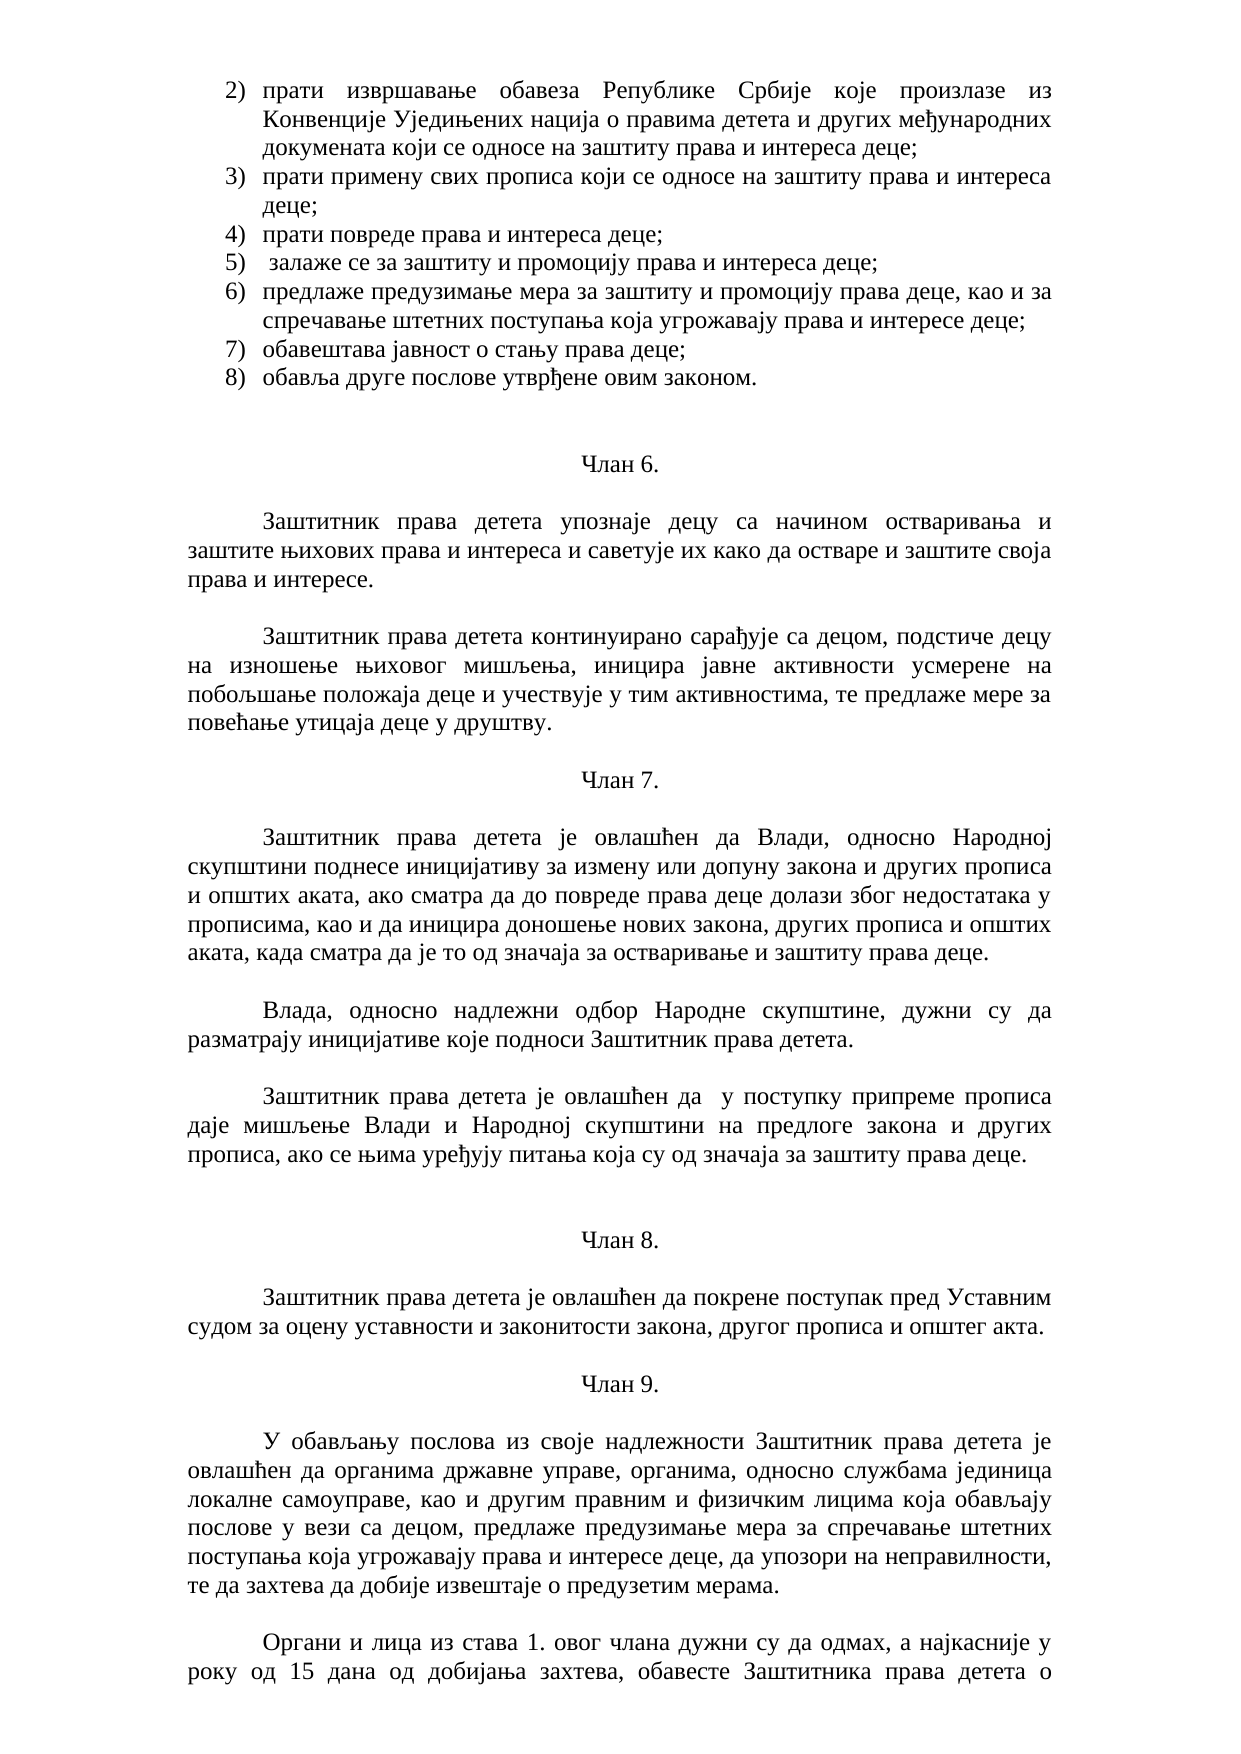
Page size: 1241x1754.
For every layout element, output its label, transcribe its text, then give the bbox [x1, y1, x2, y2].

text Влада, односно надлежни одбор Народне скупштине, дужни су да разматрају иницијативе које подноси Заштитник права детета. [187, 995, 1053, 1052]
text Члан 8. [187, 1225, 1053, 1254]
text У обављању послова из своје надлежности Заштитник права детета је овлашћен да органима државне управе, органима, односно службама јединица локалне самоуправе, као и другим правним и физичким лицима која обављају послове у вези са децом, предлаже предузимање мера за спречавање штетних поступања која угрожавају права и интересе деце, да упозори на неправилности, те да захтева да добије извештаје о предузетим мерама. [187, 1426, 1053, 1599]
text Заштитник права детета упознаје децу са начином остваривања и заштите њихових права и интереса и саветује их како да остваре и заштите своја права и интересе. [187, 506, 1053, 592]
list обавља друге послове утврђене овим законом. [225, 362, 1053, 391]
list прати повреде права и интереса деце; [225, 219, 1053, 247]
text Заштитник права детета је овлашћен да Влади, односно Народној скупштини поднесе иницијативу за измену или допуну закона и других прописа и општих аката, ако сматра да до повреде права деце долази због недостатака у прописима, као и да иницира доношење нових закона, других прописа и општих аката, када сматра да је то од значаја за остваривање и заштиту права деце. [187, 822, 1053, 966]
list прати извршавање обавеза Републике Србије које произлазе из Конвенције Уједињених нација о правима детета и других међународних докумената који се односе на заштиту права и интереса деце; [225, 75, 1053, 161]
text Члан 6. [187, 449, 1053, 477]
text Члан 7. [187, 765, 1053, 794]
text Заштитник права детета је овлашћен да покрене поступак пред Уставним судом за оцену уставности и законитости закона, другог прописа и општег акта. [187, 1282, 1053, 1340]
text Заштитник права детета је овлашћен да у поступку припреме прописа даје мишљење Влади и Народној скупштини на предлоге закона и других прописа, ако се њима уређују питања која су од значаја за заштиту права деце. [187, 1081, 1053, 1167]
text Члан 9. [187, 1369, 1053, 1397]
list залаже се за заштиту и промоцију права и интереса деце; [225, 247, 1053, 276]
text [187, 1627, 1053, 1685]
list прати примену свих прописа који се односе на заштиту права и интереса деце; [225, 161, 1053, 219]
list обавештава јавност о стању права деце; [225, 334, 1053, 362]
list предлаже предузимање мера за заштиту и промоцију права деце, као и за спречавање штетних поступања која угрожавају права и интересе деце; [225, 276, 1053, 334]
text Заштитник права детета континуирано сарађује са децом, подстиче децу на изношење њиховог мишљења, иницира јавне активности усмерене на побољшање положаја деце и учествује у тим активностима, те предлаже мере за повећање утицаја деце у друштву. [187, 621, 1053, 736]
